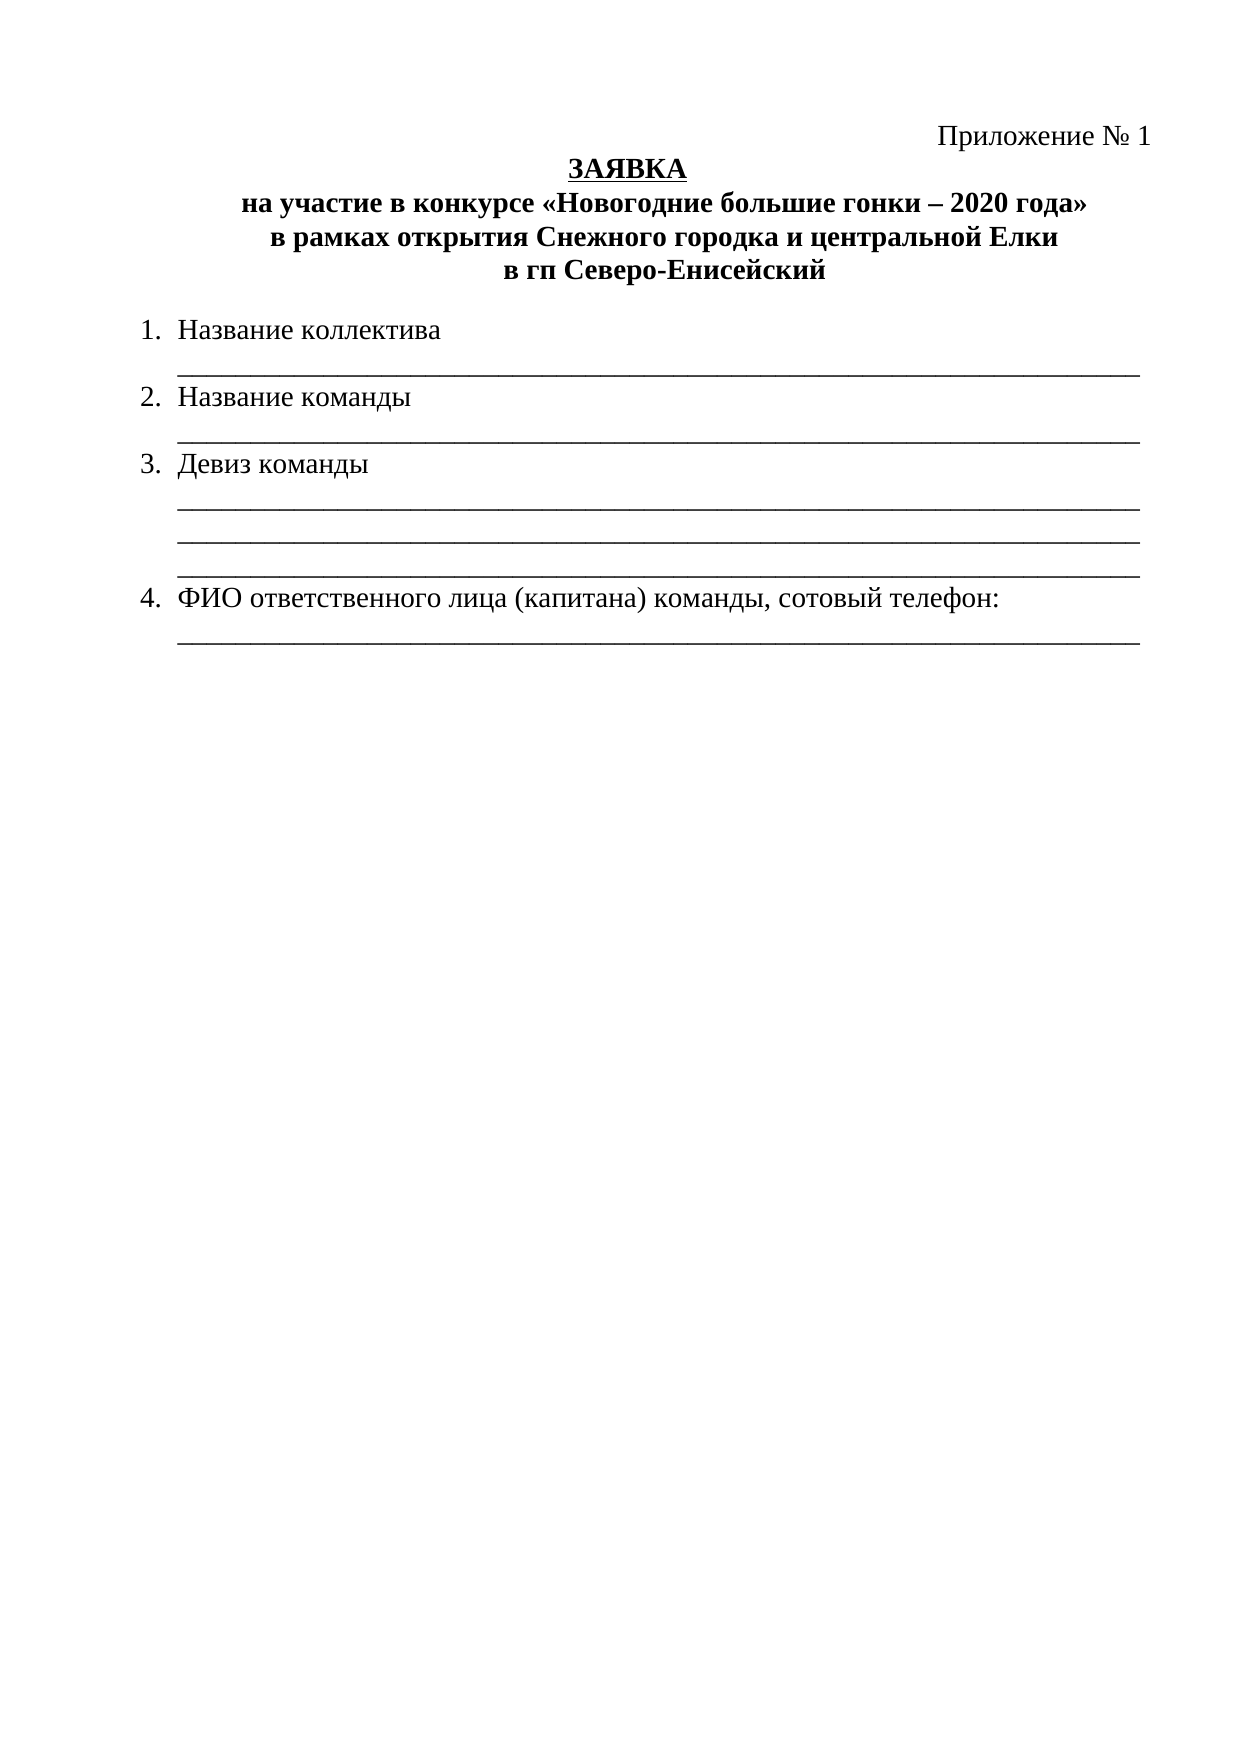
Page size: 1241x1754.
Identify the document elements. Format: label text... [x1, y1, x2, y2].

list Название коллектива __________________________________________________________________ [140, 312, 1152, 379]
text в рамках открытия Снежного городка и центральной Елки [177, 219, 1152, 252]
text ЗАЯВКА [103, 152, 1152, 185]
list Девиз команды ______________________________________________________________________________________________________________________________________________________________________________________________________ [140, 446, 1152, 581]
list Название команды __________________________________________________________________ [140, 379, 1152, 446]
list ФИО ответственного лица (капитана) команды, сотовый телефон: __________________________________________________________________ [140, 581, 1152, 648]
text Приложение № 1 [103, 118, 1152, 152]
text на участие в конкурсе «Новогодние большие гонки – 2020 года» [177, 185, 1152, 219]
text в гп Северо-Енисейский [177, 252, 1152, 286]
